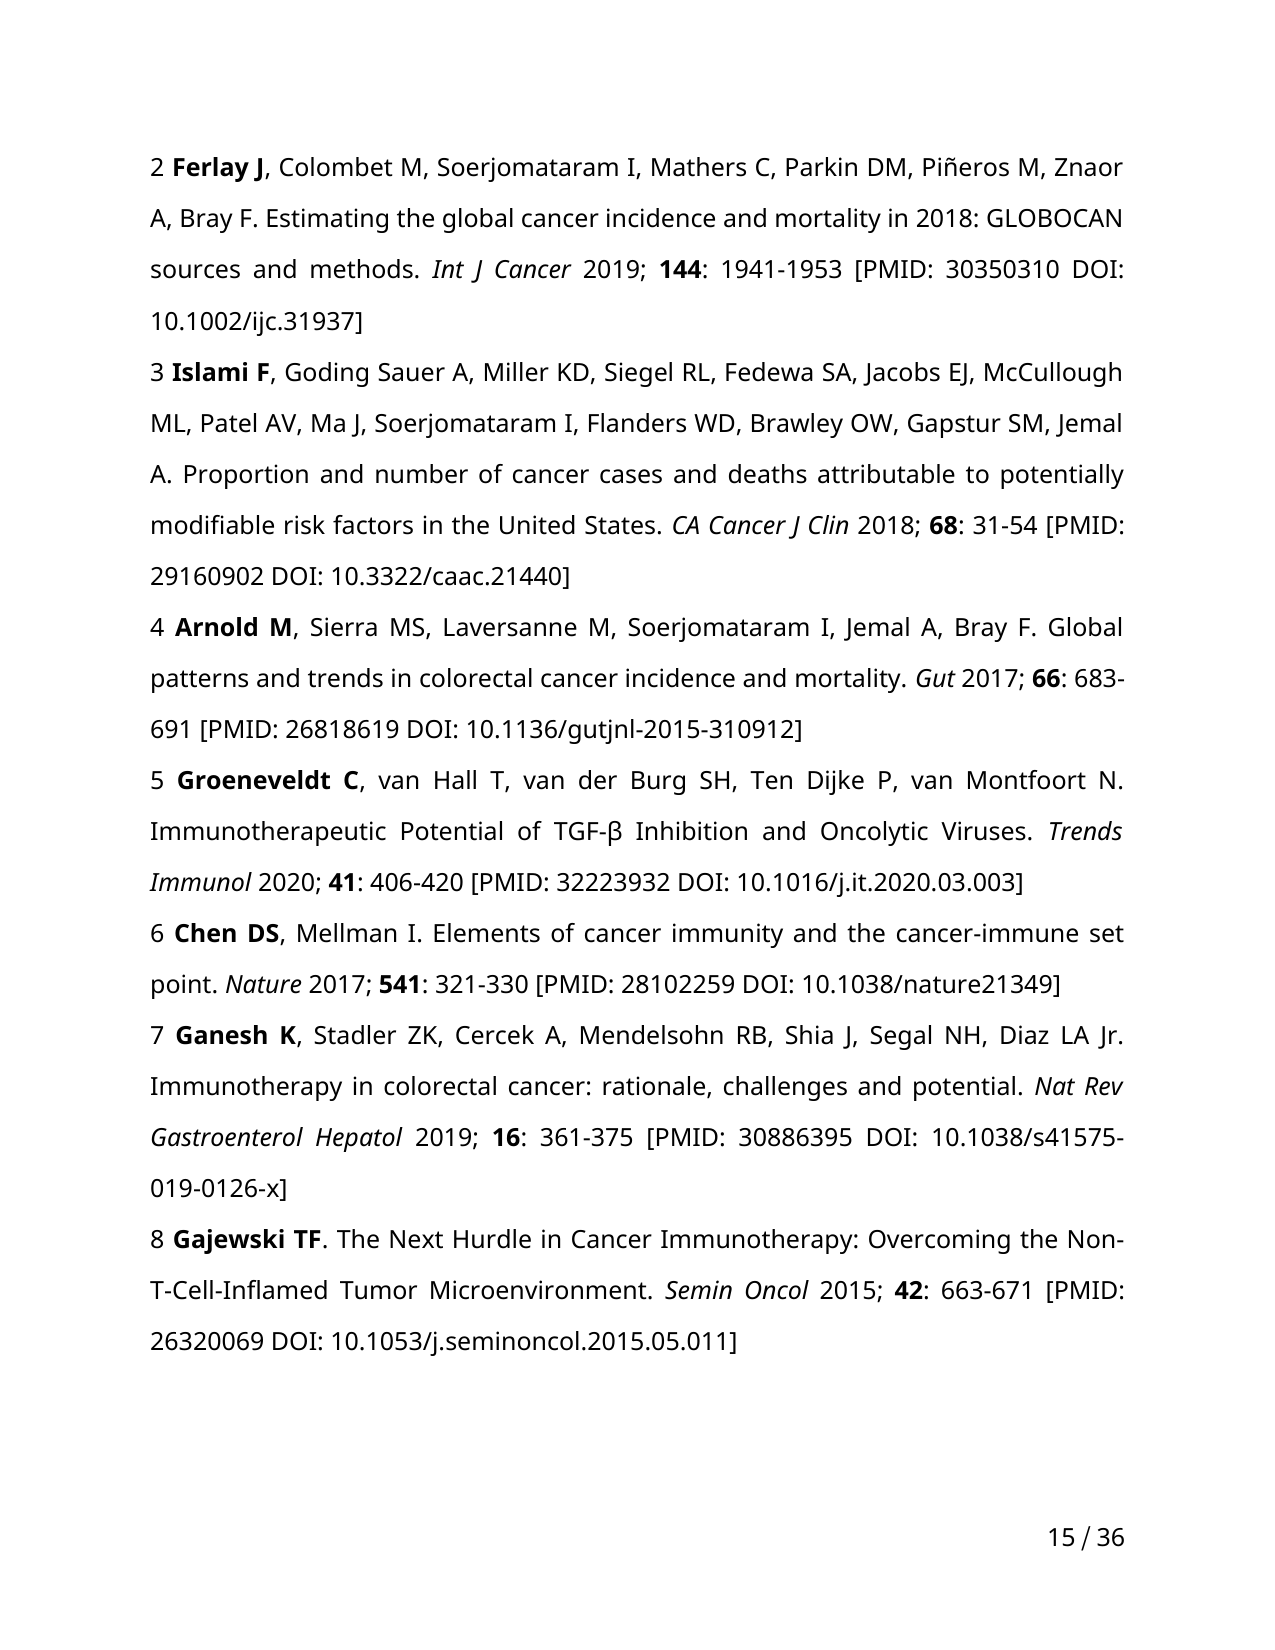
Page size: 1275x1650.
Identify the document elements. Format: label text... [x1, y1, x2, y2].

text 5 Groeneveldt C, van Hall T, van der Burg SH, Ten Dijke P, van Montfoort N. Immunotherapeutic Potential of TGF-β Inhibition and Oncolytic Viruses. Trends Immunol 2020; 41: 406-420 [PMID: 32223932 DOI: 10.1016/j.it.2020.03.003] [150, 762, 1125, 899]
text 8 Gajewski TF. The Next Hurdle in Cancer Immunotherapy: Overcoming the Non-T-Cell-Inflamed Tumor Microenvironment. Semin Oncol 2015; 42: 663-671 [PMID: 26320069 DOI: 10.1053/j.seminoncol.2015.05.011] [150, 1222, 1125, 1358]
text 4 Arnold M, Sierra MS, Laversanne M, Soerjomataram I, Jemal A, Bray F. Global patterns and trends in colorectal cancer incidence and mortality. Gut 2017; 66: 683-691 [PMID: 26818619 DOI: 10.1136/gutjnl-2015-310912] [150, 609, 1125, 746]
text 2 Ferlay J, Colombet M, Soerjomataram I, Mathers C, Parkin DM, Piñeros M, Znaor A, Bray F. Estimating the global cancer incidence and mortality in 2018: GLOBOCAN sources and methods. Int J Cancer 2019; 144: 1941-1953 [PMID: 30350310 DOI: 10.1002/ijc.31937] [150, 150, 1125, 337]
text 7 Ganesh K, Stadler ZK, Cercek A, Mendelsohn RB, Shia J, Segal NH, Diaz LA Jr. Immunotherapy in colorectal cancer: rationale, challenges and potential. Nat Rev Gastroenterol Hepatol 2019; 16: 361-375 [PMID: 30886395 DOI: 10.1038/s41575-019-0126-x] [150, 1018, 1125, 1205]
text 3 Islami F, Goding Sauer A, Miller KD, Siegel RL, Fedewa SA, Jacobs EJ, McCullough ML, Patel AV, Ma J, Soerjomataram I, Flanders WD, Brawley OW, Gapstur SM, Jemal A. Proportion and number of cancer cases and deaths attributable to potentially modifiable risk factors in the United States. CA Cancer J Clin 2018; 68: 31-54 [PMID: 29160902 DOI: 10.3322/caac.21440] [150, 354, 1125, 592]
text 6 Chen DS, Mellman I. Elements of cancer immunity and the cancer-immune set point. Nature 2017; 541: 321-330 [PMID: 28102259 DOI: 10.1038/nature21349] [150, 916, 1125, 1001]
